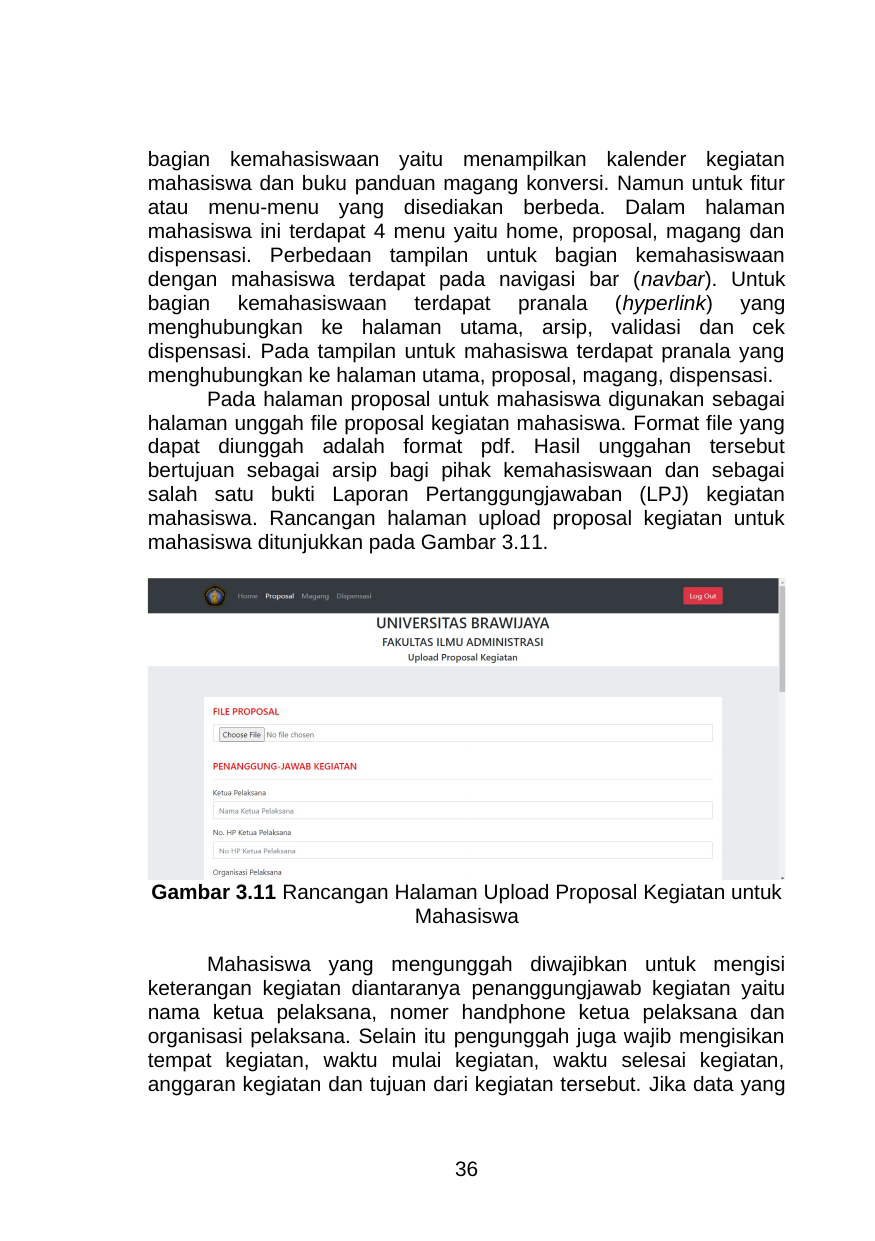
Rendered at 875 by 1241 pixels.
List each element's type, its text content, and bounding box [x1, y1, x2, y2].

picture [147, 578, 786, 880]
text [148, 952, 785, 1095]
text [148, 147, 785, 386]
text Gambar 3.11 Rancangan Halaman Upload Proposal Kegiatan untuk Mahasiswa [148, 880, 785, 928]
text Pada halaman proposal untuk mahasiswa digunakan sebagai halaman unggah file proposal kegiatan mahasiswa. Format file yang dapat diunggah adalah format pdf. Hasil unggahan tersebut bertujuan sebagai arsip bagi pihak kemahasiswaan dan sebagai salah satu bukti Laporan Pertanggungjawaban (LPJ) kegiatan mahasiswa. Rancangan halaman upload proposal kegiatan untuk mahasiswa ditunjukkan pada Gambar 3.11. [148, 386, 785, 554]
